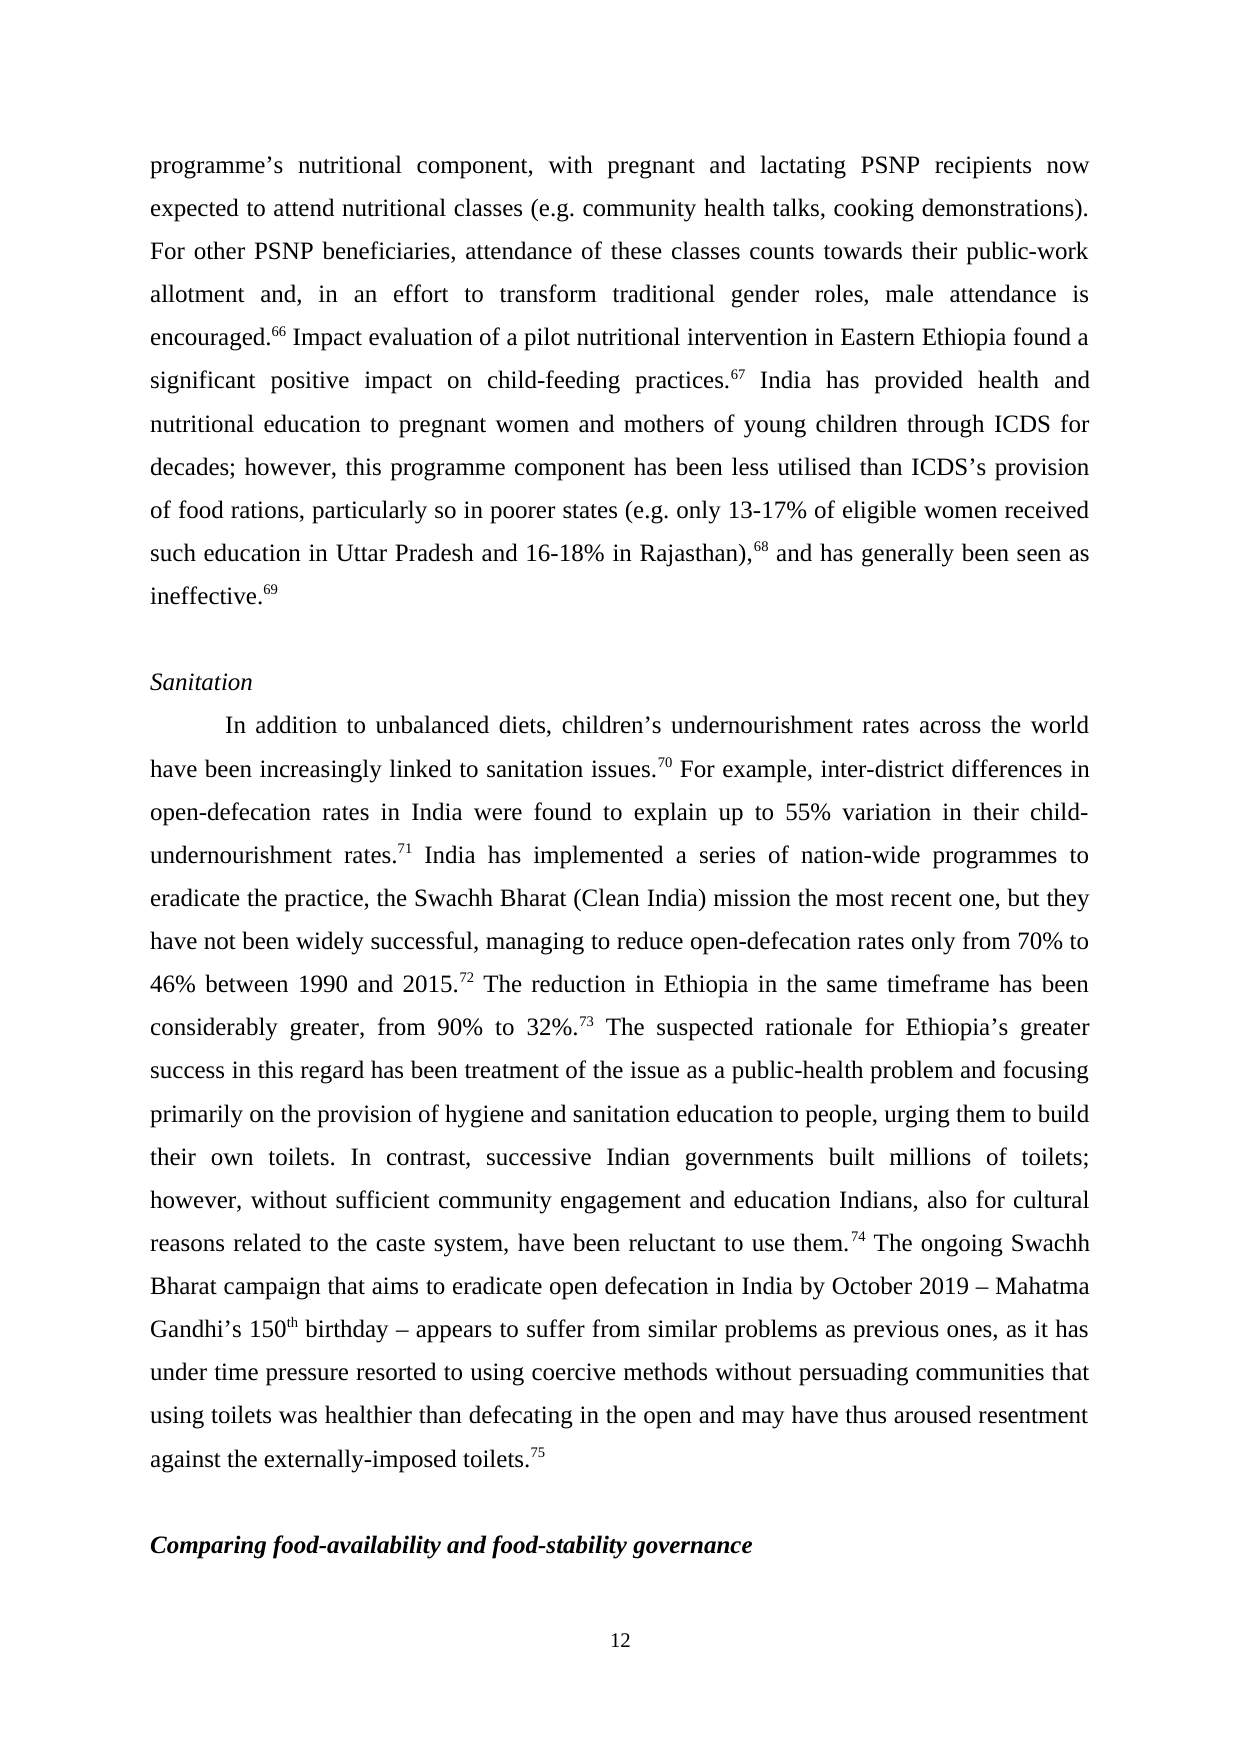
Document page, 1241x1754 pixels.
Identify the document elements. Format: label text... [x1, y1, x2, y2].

text Sanitation [150, 667, 1090, 696]
text In addition to unbalanced diets, children’s undernourishment rates across the world have been increasingly linked to sanitation issues. For example, inter-district differences in open-defecation rates in India were found to explain up to 55% variation in their child-undernourishment rates. India has implemented a series of nation-wide programmes to eradicate the practice, the Swachh Bharat (Clean India) mission the most recent one, but they have not been widely successful, managing to reduce open-defecation rates only from 70% to 46% between 1990 and 2015. The reduction in Ethiopia in the same timeframe has been considerably greater, from 90% to 32%. The suspected rationale for Ethiopia’s greater success in this regard has been treatment of the issue as a public-health problem and focusing primarily on the provision of hygiene and sanitation education to people, urging them to build their own toilets. In contrast, successive Indian governments built millions of toilets; however, without sufficient community engagement and education Indians, also for cultural reasons related to the caste system, have been reluctant to use them. The ongoing Swachh Bharat campaign that aims to eradicate open defecation in India by October 2019 – Mahatma Gandhi’s 150th birthday – appears to suffer from similar problems as previous ones, as it has under time pressure resorted to using coercive methods without persuading communities that using toilets was healthier than defecating in the open and may have thus aroused resentment against the externally-imposed toilets. [150, 711, 1090, 1472]
text Comparing food-availability and food-stability governance [150, 1530, 1090, 1559]
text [150, 150, 1090, 610]
